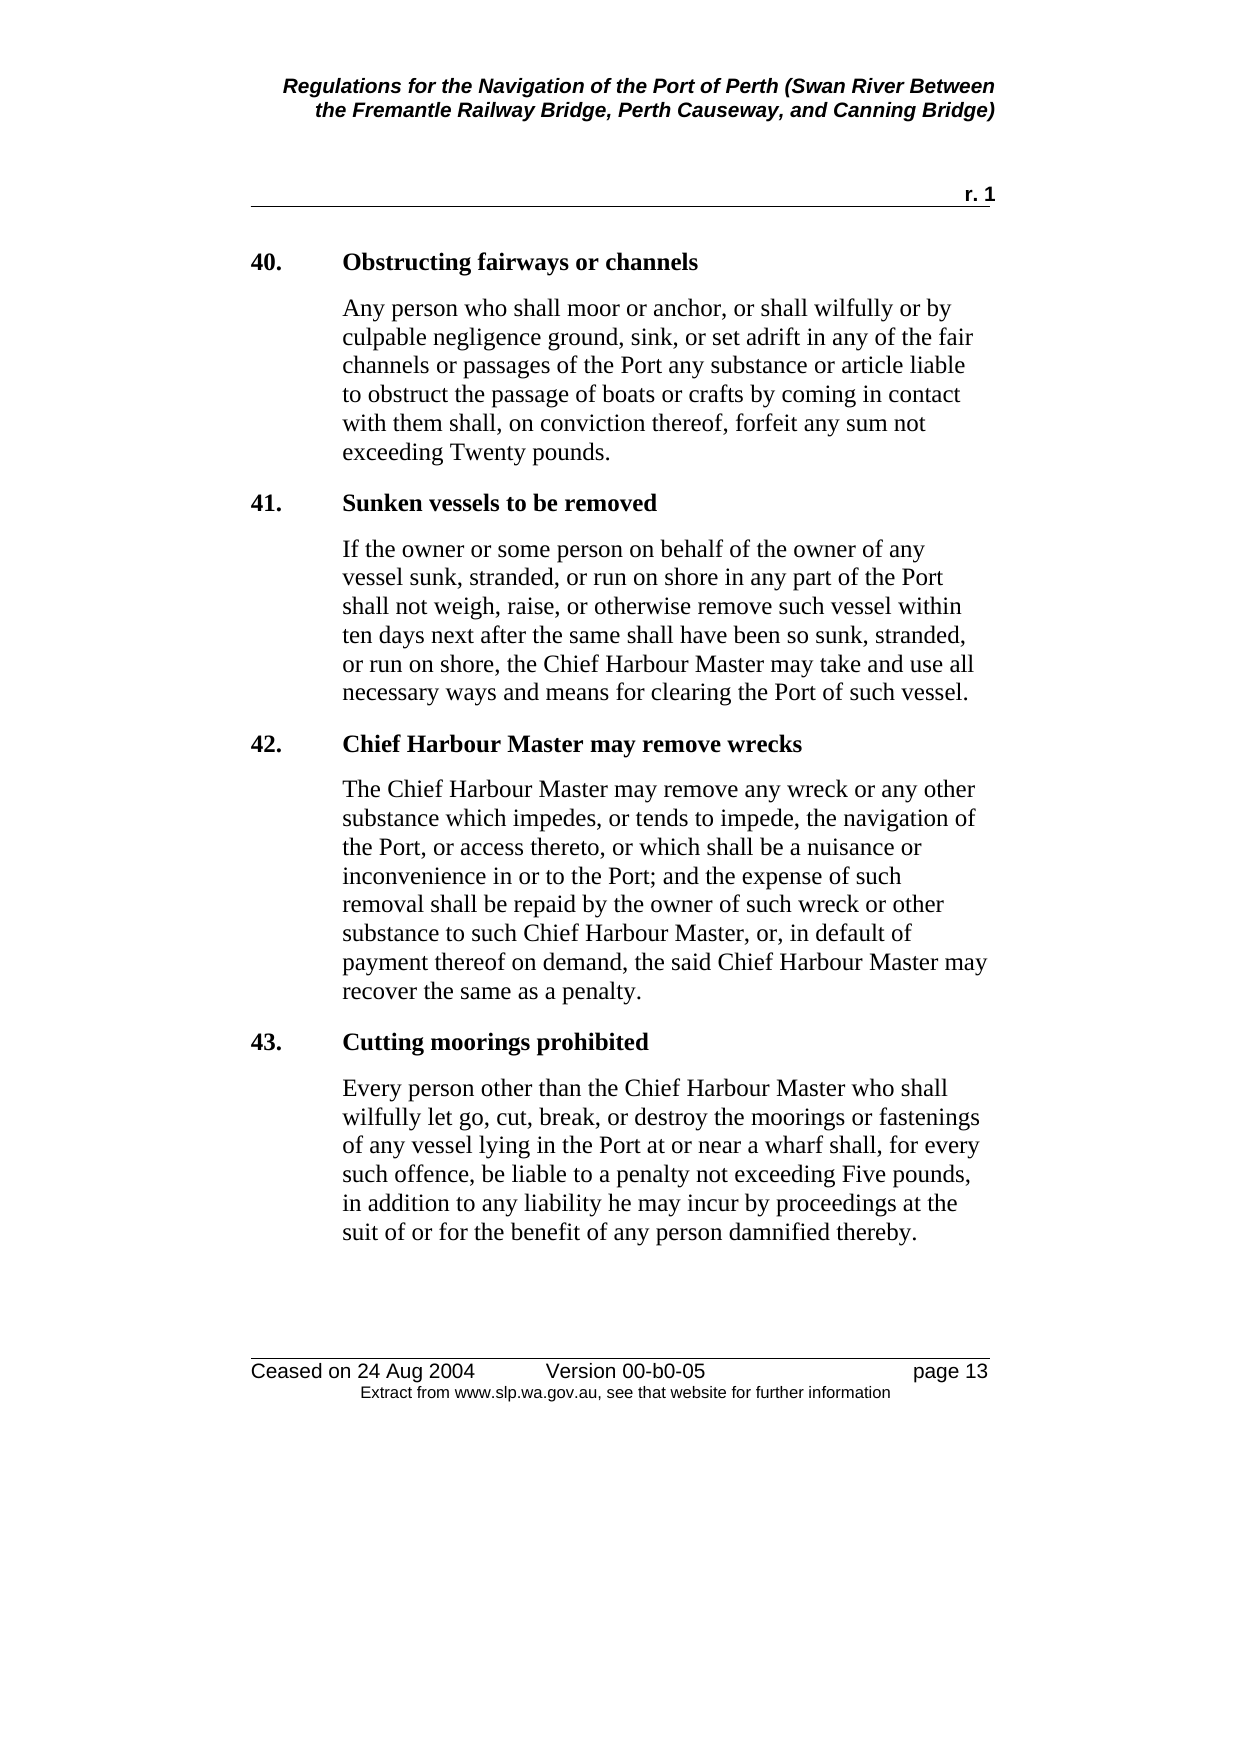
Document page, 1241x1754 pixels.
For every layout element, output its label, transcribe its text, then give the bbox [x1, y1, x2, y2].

subtitle 40. Obstructing fairways or channels [251, 247, 990, 276]
text The Chief Harbour Master may remove any wreck or any other substance which impedes, or tends to impede, the navigation of the Port, or access thereto, or which shall be a nuisance or inconvenience in or to the Port; and the expense of such removal shall be repaid by the owner of such wreck or other substance to such Chief Harbour Master, or, in default of payment thereof on demand, the said Chief Harbour Master may recover the same as a penalty. [251, 774, 990, 1004]
subtitle 41. Sunken vessels to be removed [251, 488, 990, 517]
text Any person who shall moor or anchor, or shall wilfully or by culpable negligence ground, sink, or set adrift in any of the fair channels or passages of the Port any substance or article liable to obstruct the passage of boats or crafts by coming in contact with them shall, on conviction thereof, forfeit any sum not exceeding Twenty pounds. [251, 293, 990, 465]
text If the owner or some person on behalf of the owner of any vessel sunk, stranded, or run on shore in any part of the Port shall not weigh, raise, or otherwise remove such vessel within ten days next after the same shall have been so sunk, stranded, or run on shore, the Chief Harbour Master may take and use all necessary ways and means for clearing the Port of such vessel. [251, 534, 990, 706]
text Every person other than the Chief Harbour Master who shall wilfully let go, cut, break, or destroy the moorings or fastenings of any vessel lying in the Port at or near a wharf shall, for every such offence, be liable to a penalty not exceeding Five pounds, in addition to any liability he may incur by proceedings at the suit of or for the benefit of any person damnified thereby. [251, 1073, 990, 1245]
subtitle 42. Chief Harbour Master may remove wrecks [251, 729, 990, 758]
subtitle 43. Cutting moorings prohibited [251, 1027, 990, 1056]
